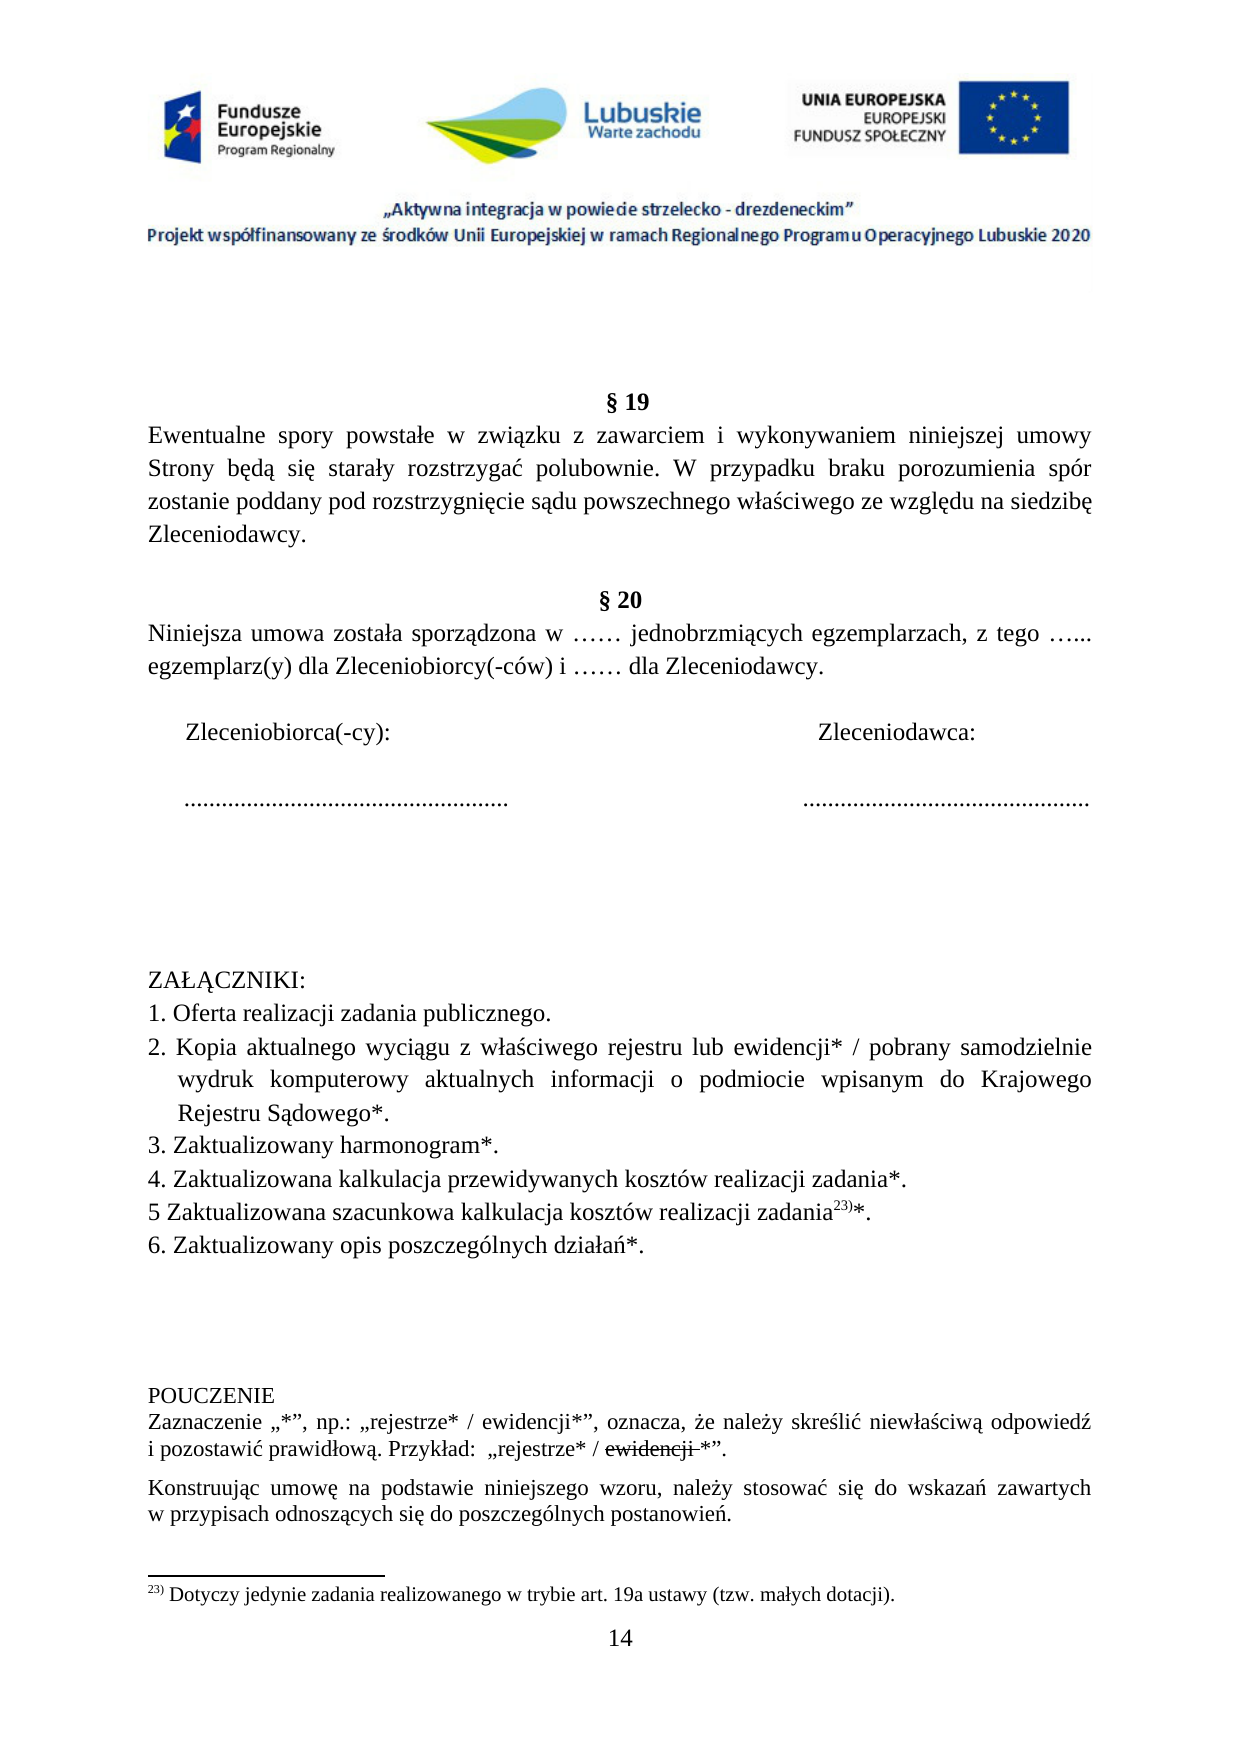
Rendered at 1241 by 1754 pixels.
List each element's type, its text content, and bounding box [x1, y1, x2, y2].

text 2. Kopia aktualnego wyciągu z właściwego rejestru lub ewidencji* / pobrany samodzielnie wydruk komputerowy aktualnych informacji o podmiocie wpisanym do Krajowego Rejestru Sądowego*. [148, 1032, 1093, 1126]
text Ewentualne spory powstałe w związku z zawarciem i wykonywaniem niniejszej umowy Strony będą się starały rozstrzygać polubownie. W przypadku braku porozumienia spór zostanie poddany pod rozstrzygnięcie sądu powszechnego właściwego ze względu na siedzibę Zleceniodawcy. [148, 420, 1093, 548]
text Zaznaczenie „*”, np.: „rejestrze* / ewidencji*”, oznacza, że należy skreślić niewłaściwą odpowiedź i pozostawić prawidłową. Przykład: „rejestrze* / ewidencji *”. [148, 1408, 1093, 1461]
text Zleceniobiorca(-cy): Zleceniodawca: [185, 717, 1093, 746]
text § 19 [162, 387, 1093, 416]
text § 20 [148, 585, 1093, 614]
text 5 Zaktualizowana szacunkowa kalkulacja kosztów realizacji zadania)*. [148, 1197, 1093, 1225]
text Konstruując umowę na podstawie niniejszego wzoru, należy stosować się do wskazań zawartych w przypisach odnoszących się do poszczególnych postanowień. [148, 1473, 1093, 1526]
text ZAŁĄCZNIKI: [148, 966, 1093, 994]
text 6. Zaktualizowany opis poszczególnych działań*. [148, 1230, 1093, 1258]
text 1. Oferta realizacji zadania publicznego. [148, 998, 1093, 1027]
picture [147, 73, 1093, 293]
text Niniejsza umowa została sporządzona w …… jednobrzmiących egzemplarzach, z tego …... egzemplarz(y) dla Zleceniobiorcy(-ców) i …… dla Zleceniodawcy. [148, 618, 1093, 680]
text POUCZENIE [148, 1382, 1225, 1408]
text 4. Zaktualizowana kalkulacja przewidywanych kosztów realizacji zadania*. [148, 1164, 1093, 1192]
text .................................................... .............................................. [177, 783, 1093, 812]
text 3. Zaktualizowany harmonogram*. [148, 1131, 1093, 1159]
